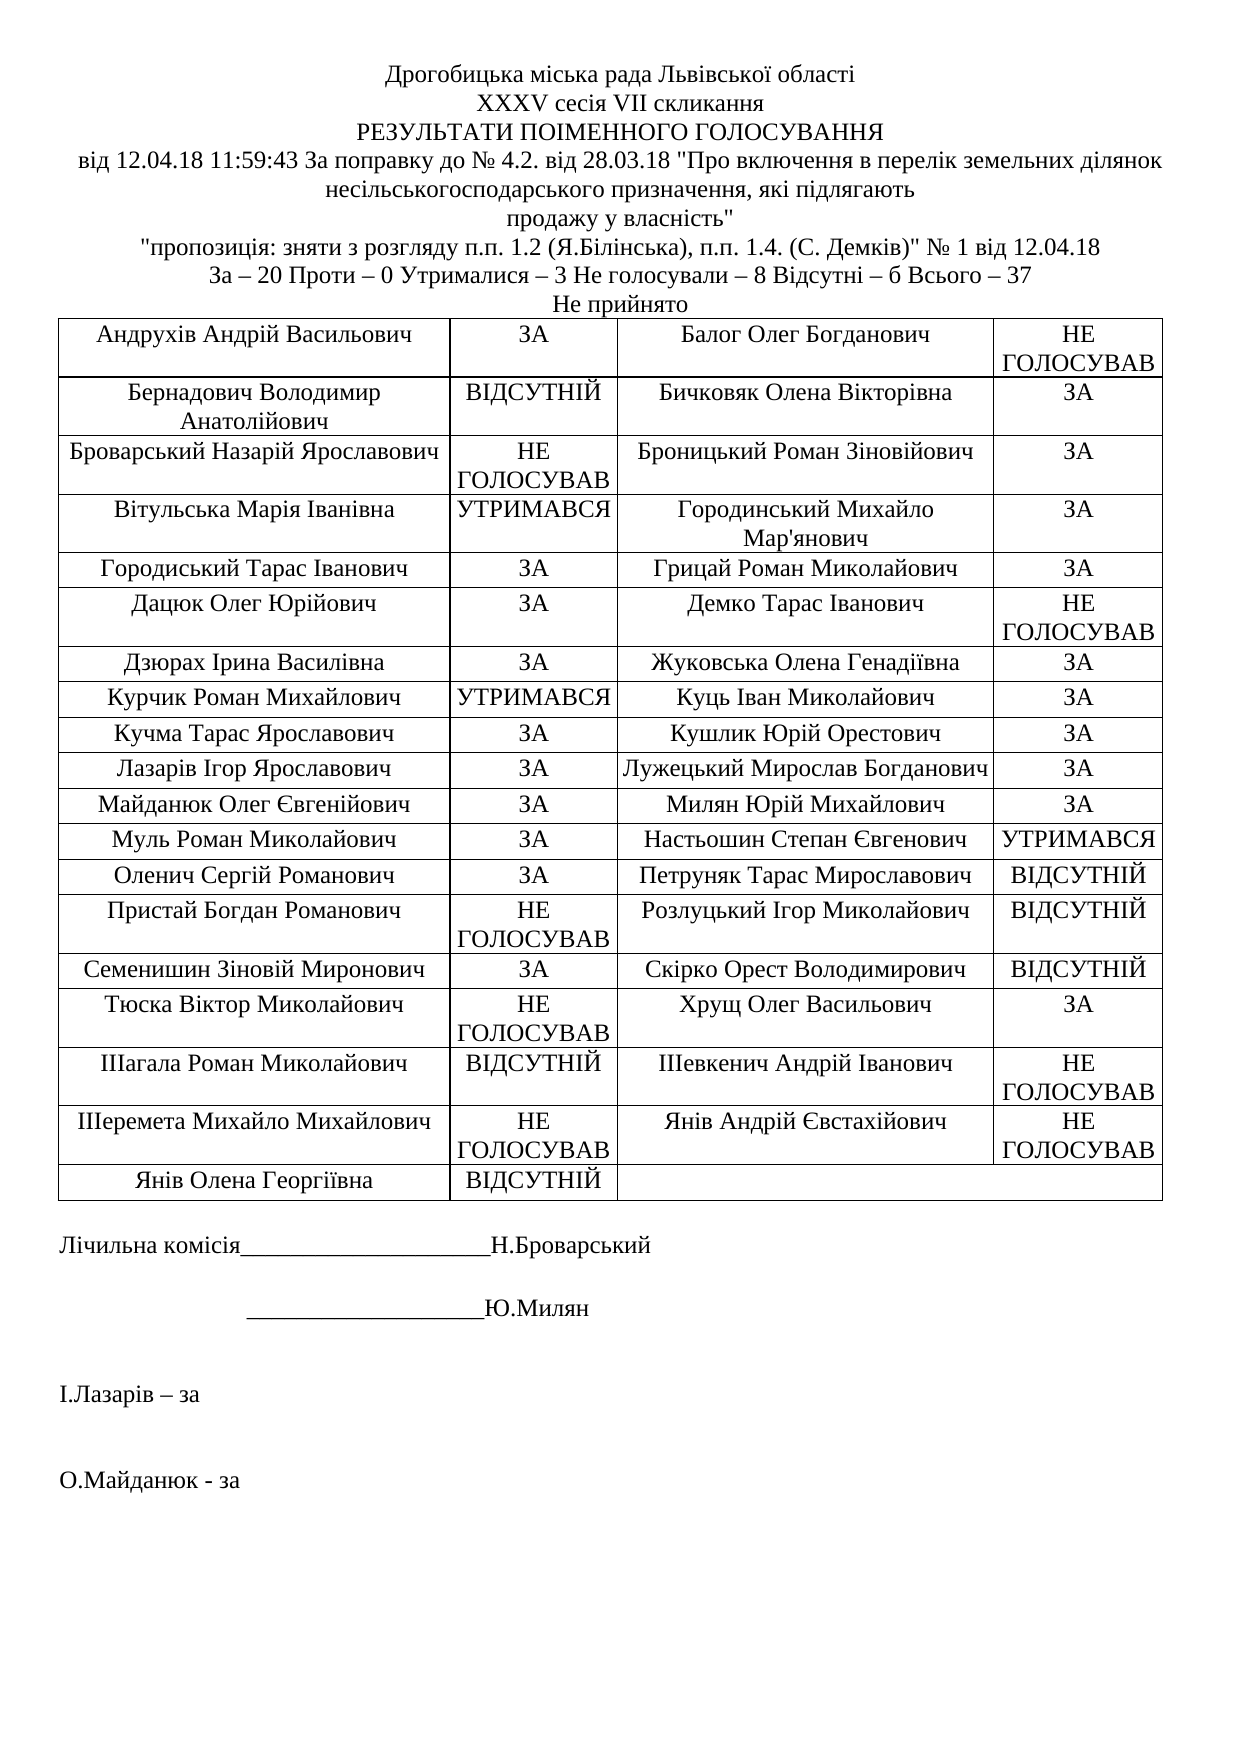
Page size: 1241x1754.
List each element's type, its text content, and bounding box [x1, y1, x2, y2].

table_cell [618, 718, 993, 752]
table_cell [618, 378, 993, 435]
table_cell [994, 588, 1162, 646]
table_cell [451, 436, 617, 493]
text За – 20 Проти – 0 Утрималися – 3 Не голосували – 8 Відсутні – б Всього – 37 [59, 260, 1181, 289]
text продажу у власність" [59, 203, 1181, 232]
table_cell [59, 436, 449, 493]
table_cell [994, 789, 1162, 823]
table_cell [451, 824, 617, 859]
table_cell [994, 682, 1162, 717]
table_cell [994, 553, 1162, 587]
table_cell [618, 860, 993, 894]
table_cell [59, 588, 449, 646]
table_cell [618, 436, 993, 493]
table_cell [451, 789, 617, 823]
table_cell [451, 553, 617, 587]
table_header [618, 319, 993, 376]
text Не прийнято [59, 289, 1181, 318]
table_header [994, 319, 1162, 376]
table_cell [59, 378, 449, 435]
text Лічильна комісія____________________Н.Броварський [59, 1230, 1181, 1259]
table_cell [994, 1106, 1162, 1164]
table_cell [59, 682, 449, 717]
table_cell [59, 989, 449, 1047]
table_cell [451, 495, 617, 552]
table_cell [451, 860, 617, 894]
text XXXV сесія VII скликання [59, 88, 1181, 117]
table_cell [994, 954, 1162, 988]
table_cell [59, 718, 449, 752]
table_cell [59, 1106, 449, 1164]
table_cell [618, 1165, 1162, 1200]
text РЕЗУЛЬТАТИ ПОІМЕННОГО ГОЛОСУВАННЯ [59, 117, 1181, 145]
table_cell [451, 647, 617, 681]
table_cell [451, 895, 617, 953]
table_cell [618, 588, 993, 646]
text ___________________Ю.Милян [59, 1293, 1181, 1322]
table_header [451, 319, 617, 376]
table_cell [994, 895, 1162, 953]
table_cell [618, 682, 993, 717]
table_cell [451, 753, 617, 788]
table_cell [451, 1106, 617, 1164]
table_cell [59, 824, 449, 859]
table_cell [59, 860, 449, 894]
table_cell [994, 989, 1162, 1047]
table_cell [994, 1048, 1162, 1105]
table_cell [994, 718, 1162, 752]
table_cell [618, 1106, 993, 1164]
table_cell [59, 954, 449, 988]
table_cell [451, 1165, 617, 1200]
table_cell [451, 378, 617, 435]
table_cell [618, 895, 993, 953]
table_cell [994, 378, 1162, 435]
text від 12.04.18 11:59:43 За поправку до № 4.2. від 28.03.18 "Про включення в перелік земельних ділянок несільськогосподарського призначення, які підлягають [59, 145, 1181, 203]
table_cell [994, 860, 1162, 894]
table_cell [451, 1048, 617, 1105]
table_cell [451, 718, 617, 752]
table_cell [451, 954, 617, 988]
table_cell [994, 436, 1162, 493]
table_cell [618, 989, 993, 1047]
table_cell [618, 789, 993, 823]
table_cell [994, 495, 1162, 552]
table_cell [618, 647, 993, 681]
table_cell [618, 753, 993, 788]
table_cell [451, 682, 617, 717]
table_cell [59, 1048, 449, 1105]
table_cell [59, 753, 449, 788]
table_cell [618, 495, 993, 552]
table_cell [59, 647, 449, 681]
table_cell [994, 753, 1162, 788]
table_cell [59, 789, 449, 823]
text "пропозиція: зняти з розгляду п.п. 1.2 (Я.Білінська), п.п. 1.4. (С. Демків)" № 1 від 12.04.18 [59, 232, 1181, 260]
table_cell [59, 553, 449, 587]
text Дрогобицька міська рада Львівської області [59, 59, 1181, 88]
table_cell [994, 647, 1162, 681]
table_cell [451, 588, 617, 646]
text І.Лазарів – за [59, 1379, 1181, 1408]
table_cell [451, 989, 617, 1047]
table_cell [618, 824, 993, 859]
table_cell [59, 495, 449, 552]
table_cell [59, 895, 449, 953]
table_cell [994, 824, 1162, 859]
text О.Майданюк - за [59, 1465, 1181, 1494]
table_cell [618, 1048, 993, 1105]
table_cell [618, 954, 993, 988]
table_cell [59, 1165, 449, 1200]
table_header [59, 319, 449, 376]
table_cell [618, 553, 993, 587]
